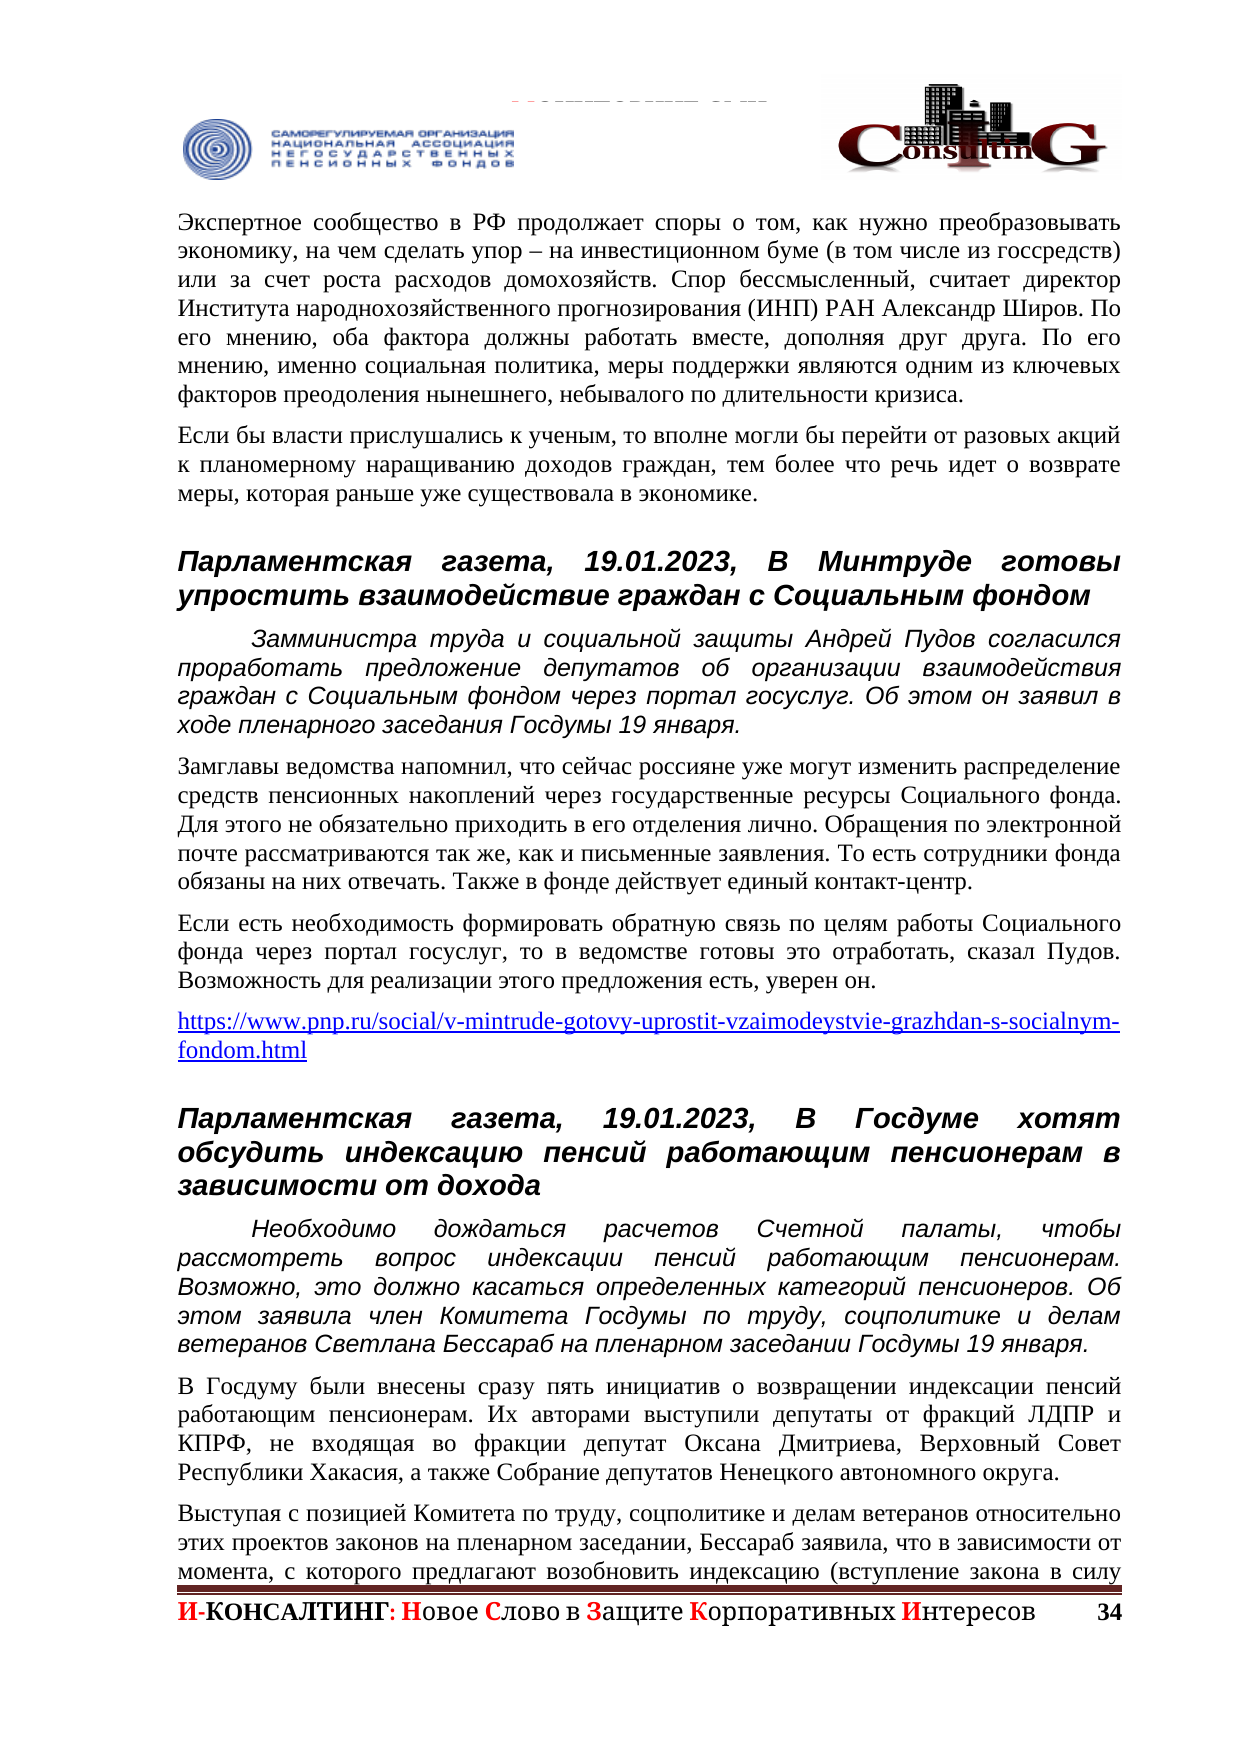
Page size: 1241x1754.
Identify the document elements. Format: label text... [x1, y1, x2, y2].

subtitle Парламентская газета, 19.01.2023, В Госдуме хотят обсудить индексацию пенсий работающим пенсионерам в зависимости от дохода [177, 1101, 1122, 1202]
text Замглавы ведомства напомнил, что сейчас россияне уже могут изменить распределение средств пенсионных накоплений через государственные ресурсы Социального фонда. Для этого не обязательно приходить в его отделения лично. Обращения по электронной почте рассматриваются так же, как и письменные заявления. То есть сотрудники фонда обязаны на них отвечать. Также в фонде действует единый контакт-центр. [177, 751, 1122, 895]
subtitle Парламентская газета, 19.01.2023, В Минтруде готовы упростить взаимодействие граждан с Социальным фондом [177, 544, 1122, 611]
picture [821, 73, 1122, 180]
subtitle Необходимо дождаться расчетов Счетной палаты, чтобы рассмотреть вопрос индексации пенсий работающим пенсионерам. Возможно, это должно касаться определенных категорий пенсионеров. Об этом заявила член Комитета Госдумы по труду, соцполитике и делам ветеранов Светлана Бессараб на пленарном заседании Госдумы 19 января. [177, 1214, 1122, 1358]
text Экспертное сообщество в РФ продолжает споры о том, как нужно преобразовывать экономику, на чем сделать упор – на инвестиционном буме (в том числе из госсредств) или за счет роста расходов домохозяйств. Спор бессмысленный, считает директор Института народнохозяйственного прогнозирования (ИНП) РАН Александр Широв. По его мнению, оба фактора должны работать вместе, дополняя друг друга. По его мнению, именно социальная политика, меры поддержки являются одним из ключевых факторов преодоления нынешнего, небывалого по длительности кризиса. [177, 207, 1122, 408]
text В Госдуму были внесены сразу пять инициатив о возвращении индексации пенсий работающим пенсионерам. Их авторами выступили депутаты от фракций ЛДПР и КПРФ, не входящая во фракции депутат Оксана Дмитриева, Верховный Совет Республики Хакасия, а также Собрание депутатов Ненецкого автономного округа. [177, 1371, 1122, 1486]
text Если есть необходимость формировать обратную связь по целям работы Социального фонда через портал госуслуг, то в ведомстве готовы это отработать, сказал Пудов. Возможность для реализации этого предложения есть, уверен он. [177, 908, 1122, 994]
text https://www.pnp.ru/social/v-mintrude-gotovy-uprostit-vzaimodeystvie-grazhdan-s-socialnym-fondom.html [177, 1006, 1122, 1064]
picture [183, 119, 514, 180]
subtitle Замминистра труда и социальной защиты Андрей Пудов согласился проработать предложение депутатов об организации взаимодействия граждан с Социальным фондом через портал госуслуг. Об этом он заявил в ходе пленарного заседания Госдумы 19 января. [177, 624, 1122, 739]
text Если бы власти прислушались к ученым, то вполне могли бы перейти от разовых акций к планомерному наращиванию доходов граждан, тем более что речь идет о возврате меры, которая раньше уже существовала в экономике. [177, 421, 1122, 507]
